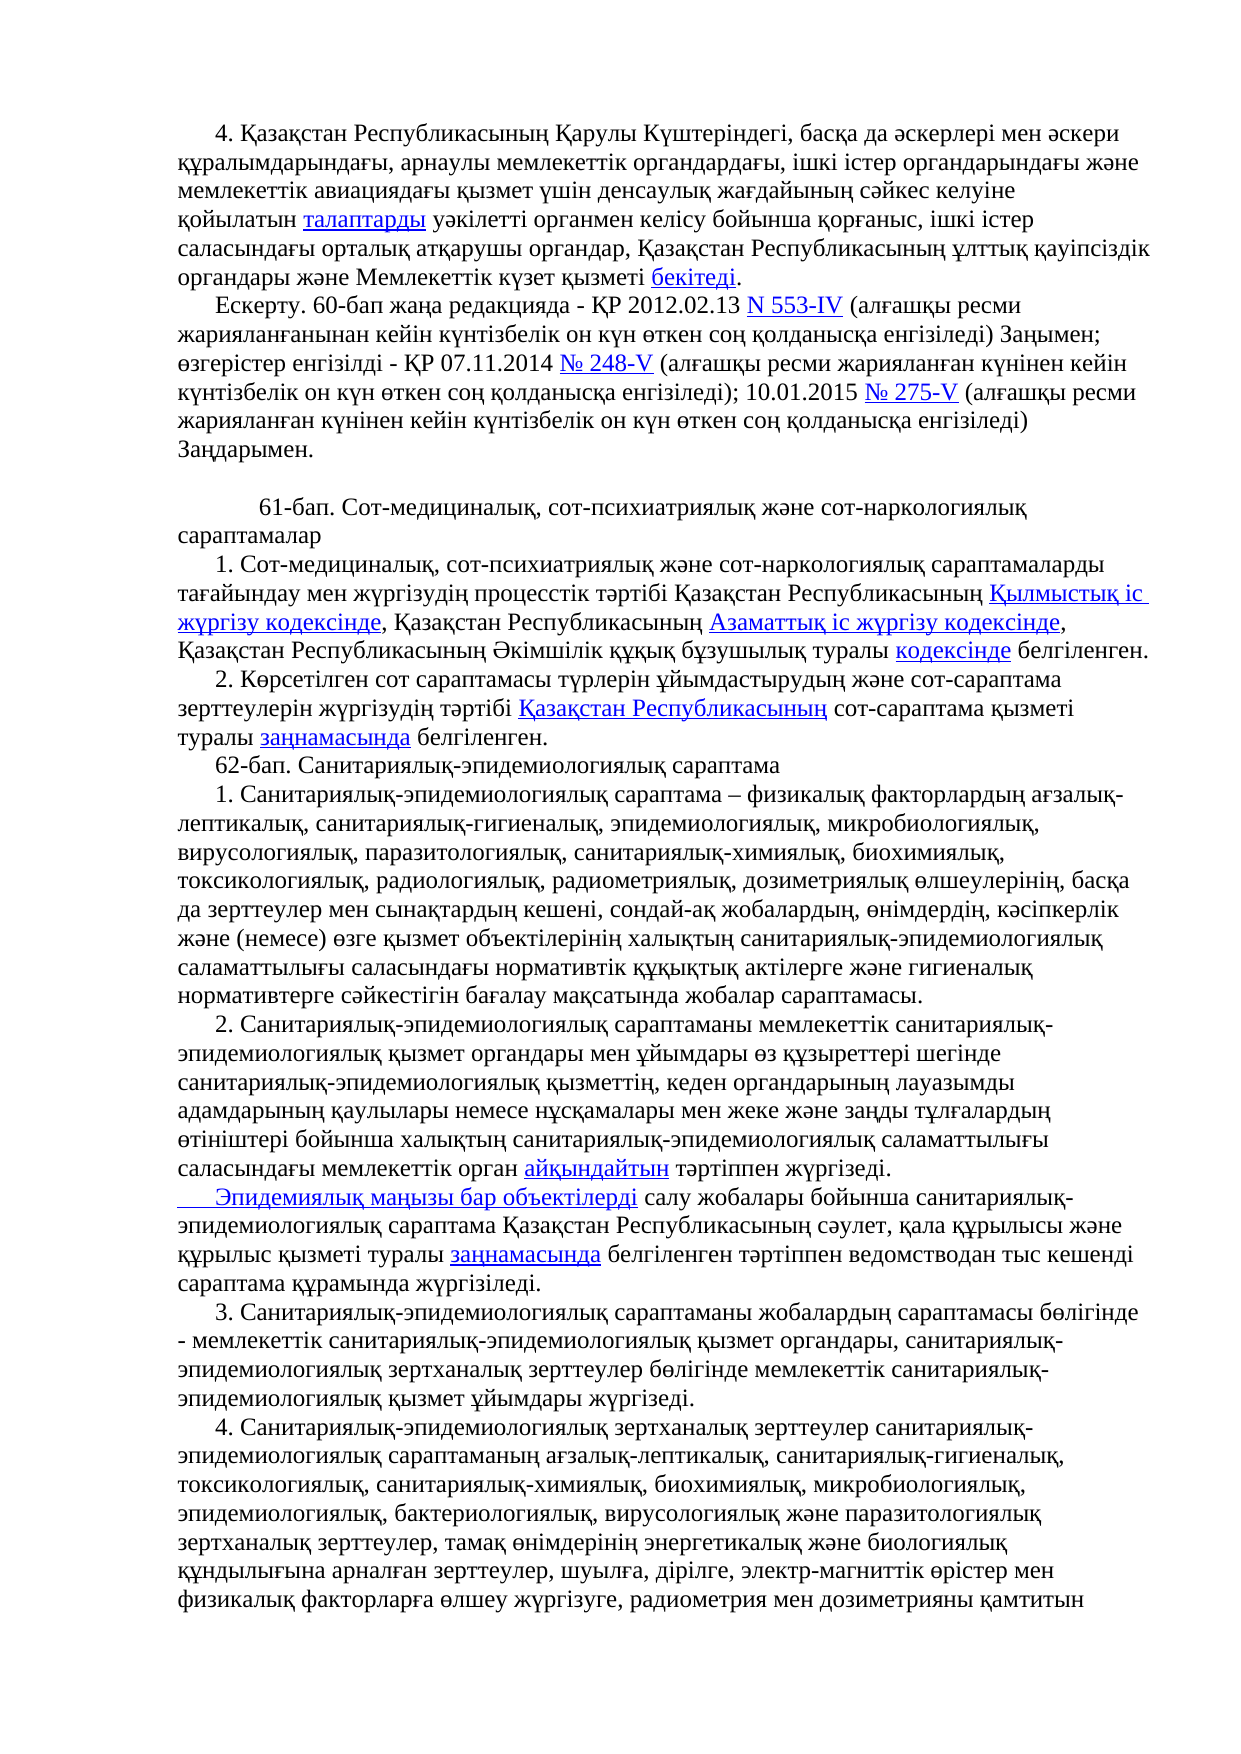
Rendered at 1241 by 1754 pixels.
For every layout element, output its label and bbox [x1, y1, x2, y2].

text [177, 118, 1152, 1613]
